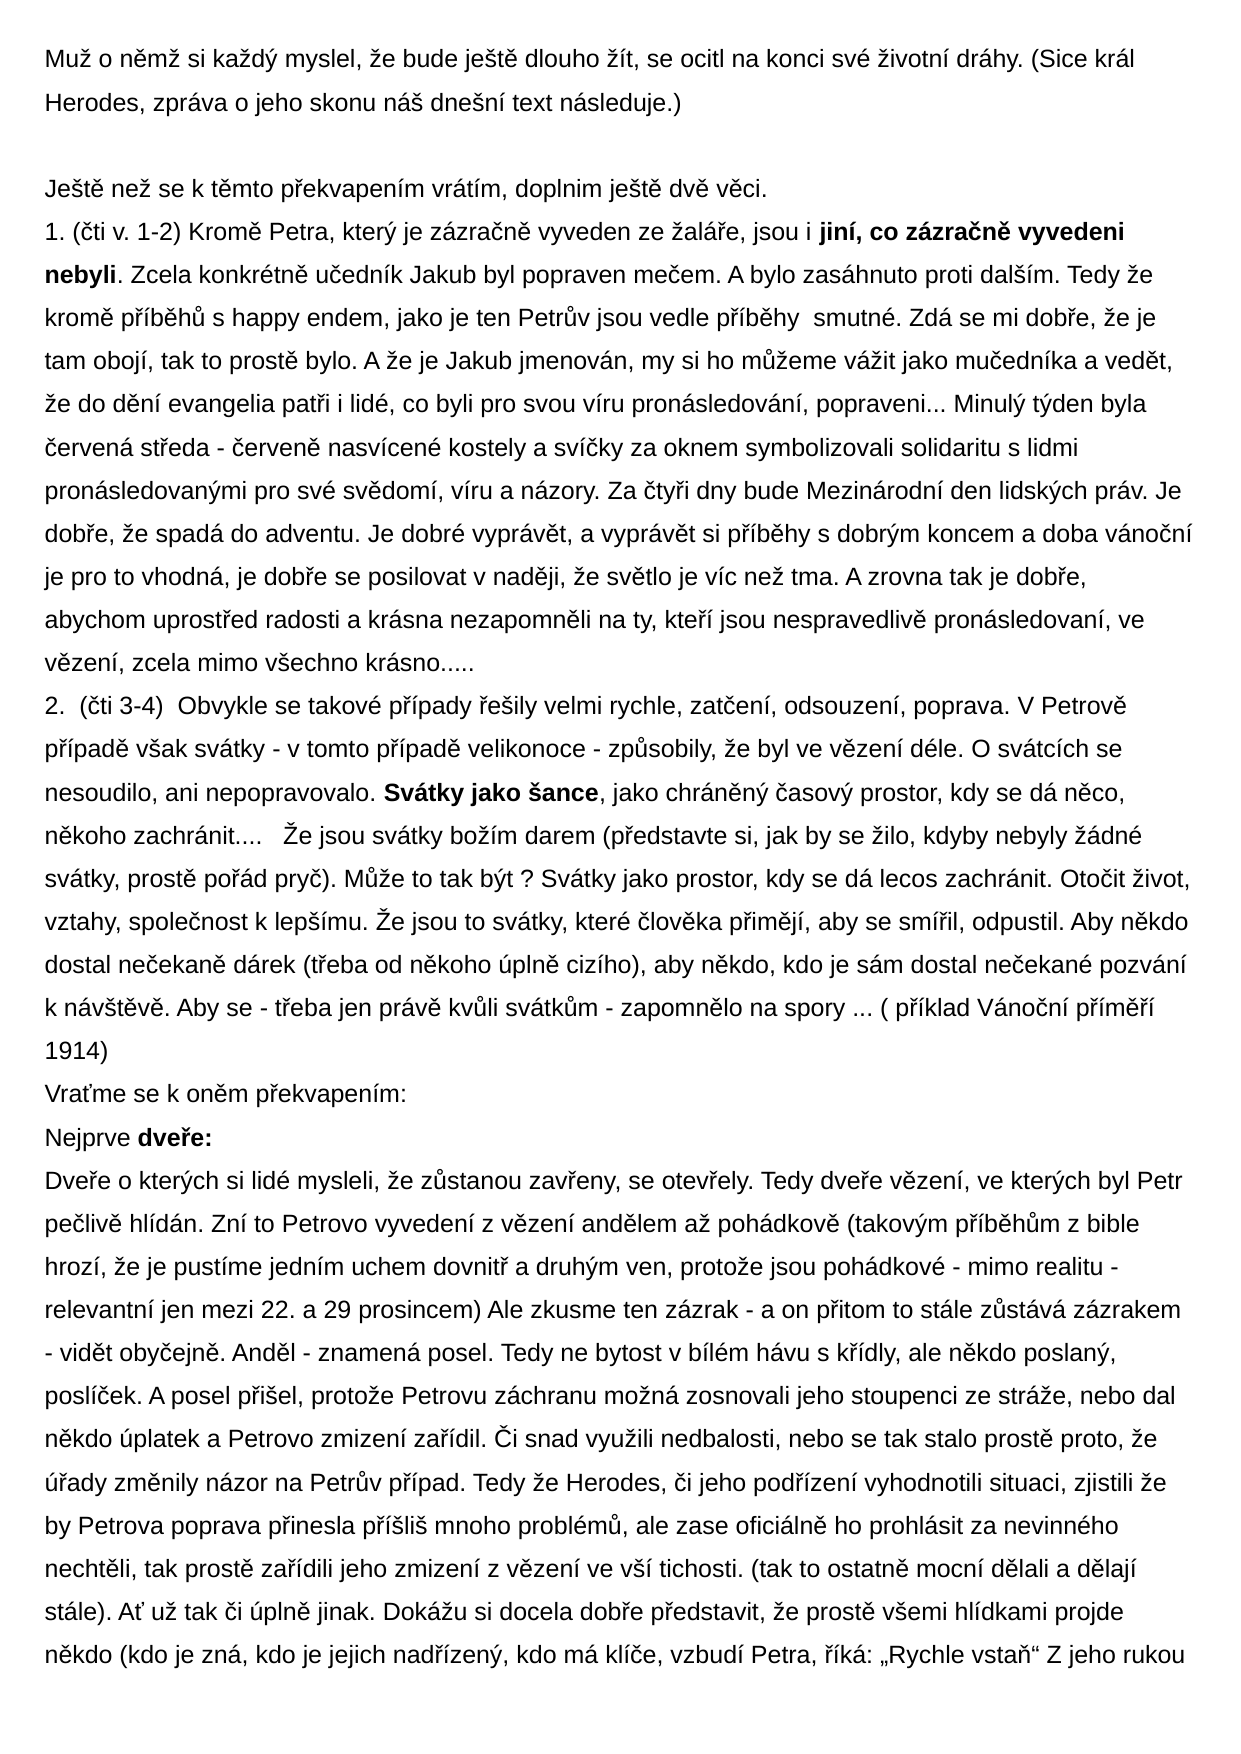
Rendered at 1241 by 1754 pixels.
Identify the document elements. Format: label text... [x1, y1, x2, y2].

text Muž o němž si každý myslel, že bude ještě dlouho žít, se ocitl na konci své životní dráhy. (Sice král Herodes, zpráva o jeho skonu náš dnešní text následuje.) [44, 44, 1196, 116]
text 2. (čti 3-4) Obvykle se takové případy řešily velmi rychle, zatčení, odsouzení, poprava. V Petrově případě však svátky - v tomto případě velikonoce - způsobily, že byl ve vězení déle. O svátcích se nesoudilo, ani nepopravovalo. Svátky jako šance, jako chráněný časový prostor, kdy se dá něco, někoho zachránit.... Že jsou svátky božím darem (představte si, jak by se žilo, kdyby nebyly žádné svátky, prostě pořád pryč). Může to tak být ? Svátky jako prostor, kdy se dá lecos zachránit. Otočit život, vztahy, společnost k lepšímu. Že jsou to svátky, které člověka přimějí, aby se smířil, odpustil. Aby někdo dostal nečekaně dárek (třeba od někoho úplně cizího), aby někdo, kdo je sám dostal nečekané pozvání k návštěvě. Aby se - třeba jen právě kvůli svátkům - zapomnělo na spory ... ( příklad Vánoční příměří 1914) [44, 691, 1196, 1065]
text Vraťme se k oněm překvapením: [44, 1079, 1196, 1108]
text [44, 1166, 1196, 1669]
text 1. (čti v. 1-2) Kromě Petra, který je zázračně vyveden ze žaláře, jsou i jiní, co zázračně vyvedeni nebyli. Zcela konkrétně učedník Jakub byl popraven mečem. A bylo zasáhnuto proti dalším. Tedy že kromě příběhů s happy endem, jako je ten Petrův jsou vedle příběhy smutné. Zdá se mi dobře, že je tam obojí, tak to prostě bylo. A že je Jakub jmenován, my si ho můžeme vážit jako mučedníka a vedět, že do dění evangelia patři i lidé, co byli pro svou víru pronásledování, popraveni... Minulý týden byla červená středa - červeně nasvícené kostely a svíčky za oknem symbolizovali solidaritu s lidmi pronásledovanými pro své svědomí, víru a názory. Za čtyři dny bude Mezinárodní den lidských práv. Je dobře, že spadá do adventu. Je dobré vyprávět, a vyprávět si příběhy s dobrým koncem a doba vánoční je pro to vhodná, je dobře se posilovat v naději, že světlo je víc než tma. A zrovna tak je dobře, abychom uprostřed radosti a krásna nezapomněli na ty, kteří jsou nespravedlivě pronásledovaní, ve vězení, zcela mimo všechno krásno..... [44, 217, 1196, 677]
text Nejprve dveře: [44, 1122, 1196, 1151]
text Ještě než se k těmto překvapením vrátím, doplnim ještě dvě věci. [44, 174, 1196, 202]
